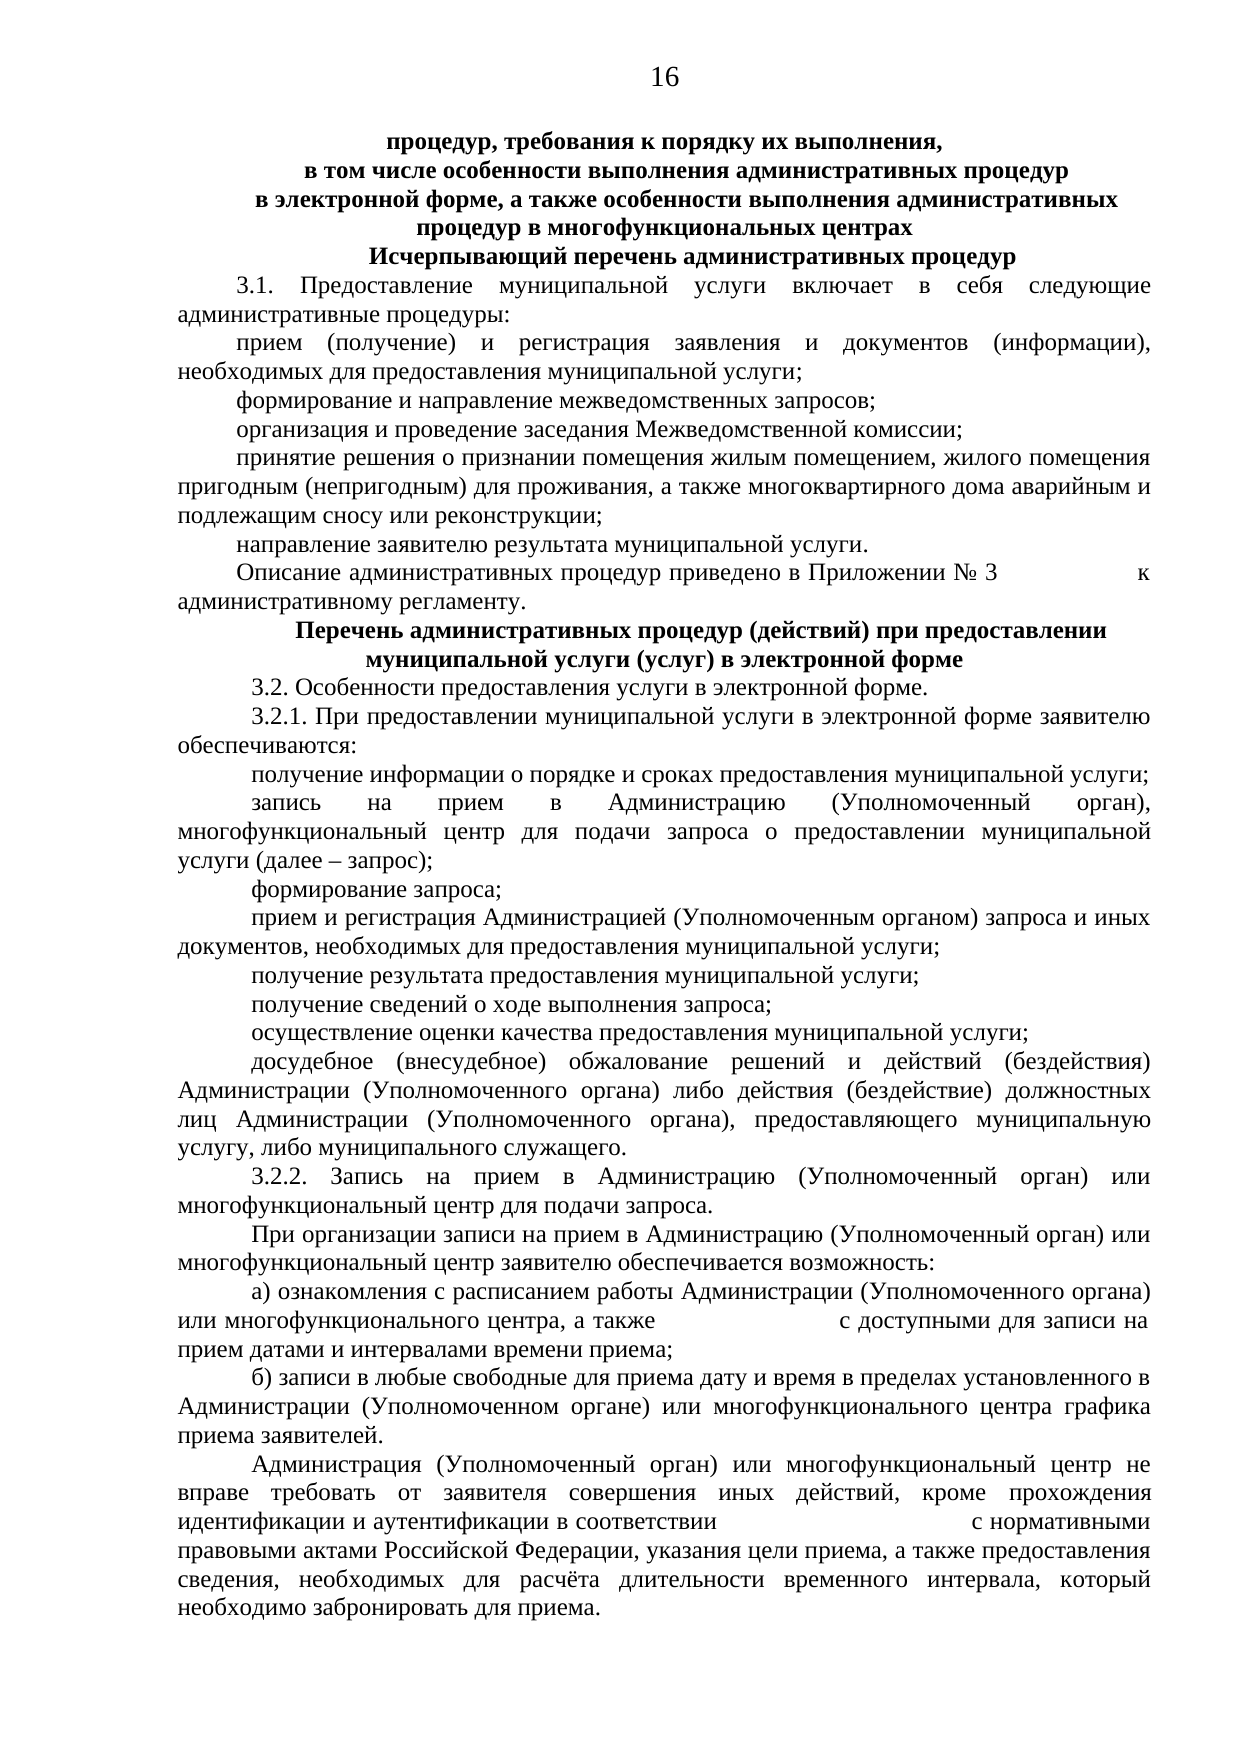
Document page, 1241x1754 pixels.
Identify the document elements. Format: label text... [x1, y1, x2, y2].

text Исчерпывающий перечень административных процедур [177, 241, 1152, 270]
text Администрация (Уполномоченный орган) или многофункциональный центр не вправе требовать от заявителя совершения иных действий, кроме прохождения идентификации и аутентификации в соответствии с нормативными правовыми актами Российской Федерации, указания цели приема, а также предоставления сведения, необходимых для расчёта длительности временного интервала, который необходимо забронировать для приема. [177, 1449, 1152, 1621]
list организация и проведение заседания Межведомственной комиссии; [177, 414, 1152, 442]
text в электронной форме, а также особенности выполнения административных процедур в многофункциональных центрах [177, 184, 1152, 241]
text прием и регистрация Администрацией (Уполномоченным органом) запроса и иных документов, необходимых для предоставления муниципальной услуги; [177, 902, 1152, 960]
text 3.2. Особенности предоставления услуги в электронной форме. [177, 672, 1152, 701]
text досудебное (внесудебное) обжалование решений и действий (бездействия) Администрации (Уполномоченного органа) либо действия (бездействие) должностных лиц Администрации (Уполномоченного органа), предоставляющего муниципальную услугу, либо муниципального служащего. [177, 1046, 1152, 1161]
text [177, 126, 1152, 155]
text направление заявителю результата муниципальной услуги. [177, 529, 1152, 557]
list формирование и направление межведомственных запросов; [177, 385, 1152, 414]
text в том числе особенности выполнения административных процедур [177, 155, 1152, 184]
text Описание административных процедур приведено в Приложении № 3 к административному регламенту. [177, 557, 1152, 615]
list прием (получение) и регистрация заявления и документов (информации), необходимых для предоставления муниципальной услуги; [177, 327, 1152, 385]
text 3.2.2. Запись на прием в Администрацию (Уполномоченный орган) или многофункциональный центр для подачи запроса. [177, 1161, 1152, 1219]
text запись на прием в Администрацию (Уполномоченный орган), многофункциональный центр для подачи запроса о предоставлении муниципальной услуги (далее – запрос); [177, 787, 1152, 874]
text формирование запроса; [177, 874, 1152, 902]
text Перечень административных процедур (действий) при предоставлении муниципальной услуги (услуг) в электронной форме [177, 615, 1152, 672]
text При организации записи на прием в Администрацию (Уполномоченный орган) или многофункциональный центр заявителю обеспечивается возможность: [177, 1219, 1152, 1276]
text осуществление оценки качества предоставления муниципальной услуги; [177, 1017, 1152, 1046]
text получение информации о порядке и сроках предоставления муниципальной услуги; [177, 759, 1152, 787]
text 3.2.1. При предоставлении муниципальной услуги в электронной форме заявителю обеспечиваются: [177, 701, 1152, 759]
list 3.1. Предоставление муниципальной услуги включает в себя следующие административные процедуры: [177, 270, 1152, 327]
text получение результата предоставления муниципальной услуги; [177, 960, 1152, 989]
text получение сведений о ходе выполнения запроса; [177, 989, 1152, 1017]
list принятие решения о признании помещения жилым помещением, жилого помещения пригодным (непригодным) для проживания, а также многоквартирного дома аварийным и подлежащим сносу или реконструкции; [177, 442, 1152, 529]
text б) записи в любые свободные для приема дату и время в пределах установленного в Администрации (Уполномоченном органе) или многофункционального центра графика приема заявителей. [177, 1362, 1152, 1449]
text а) ознакомления с расписанием работы Администрации (Уполномоченного органа) или многофункционального центра, а также с доступными для записи на прием датами и интервалами времени приема; [177, 1276, 1152, 1362]
